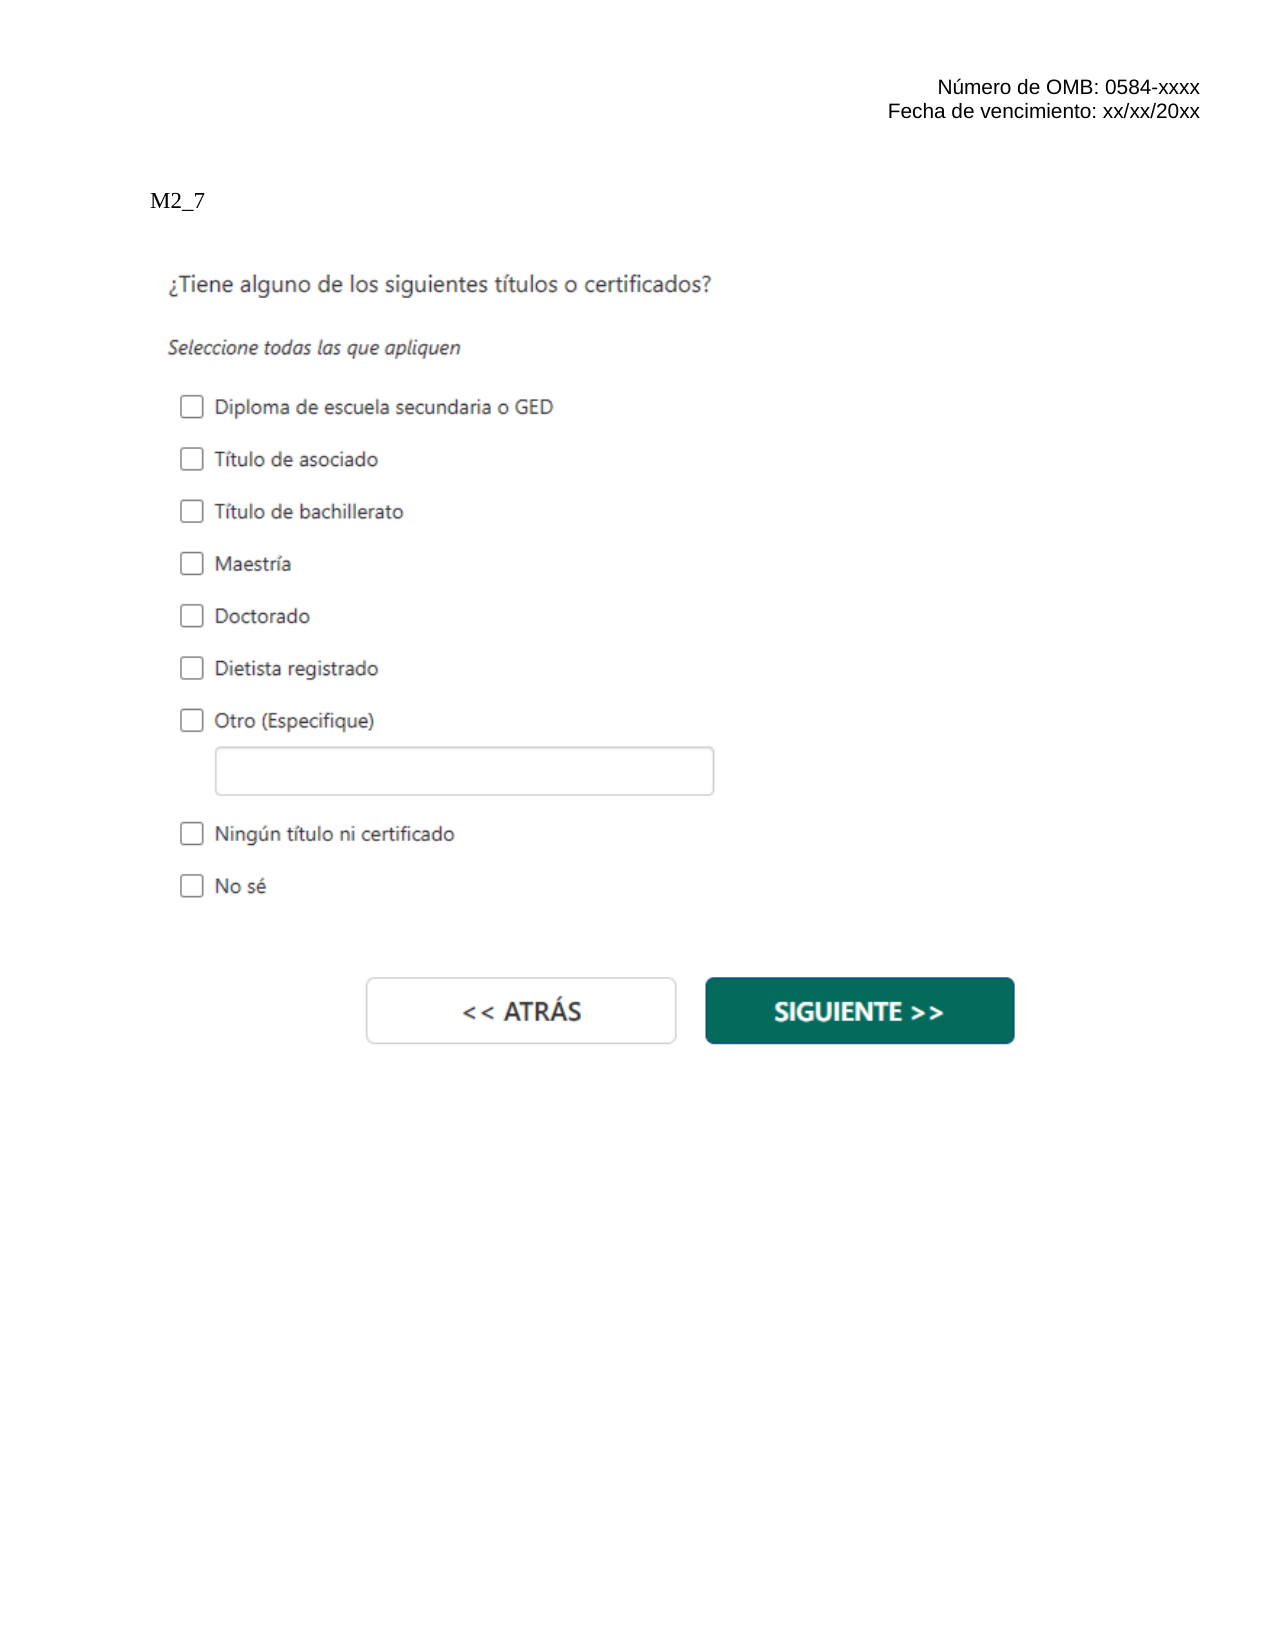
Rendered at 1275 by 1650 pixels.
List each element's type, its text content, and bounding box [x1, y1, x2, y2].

picture [150, 253, 1025, 1053]
text M2_7 [150, 187, 1125, 214]
